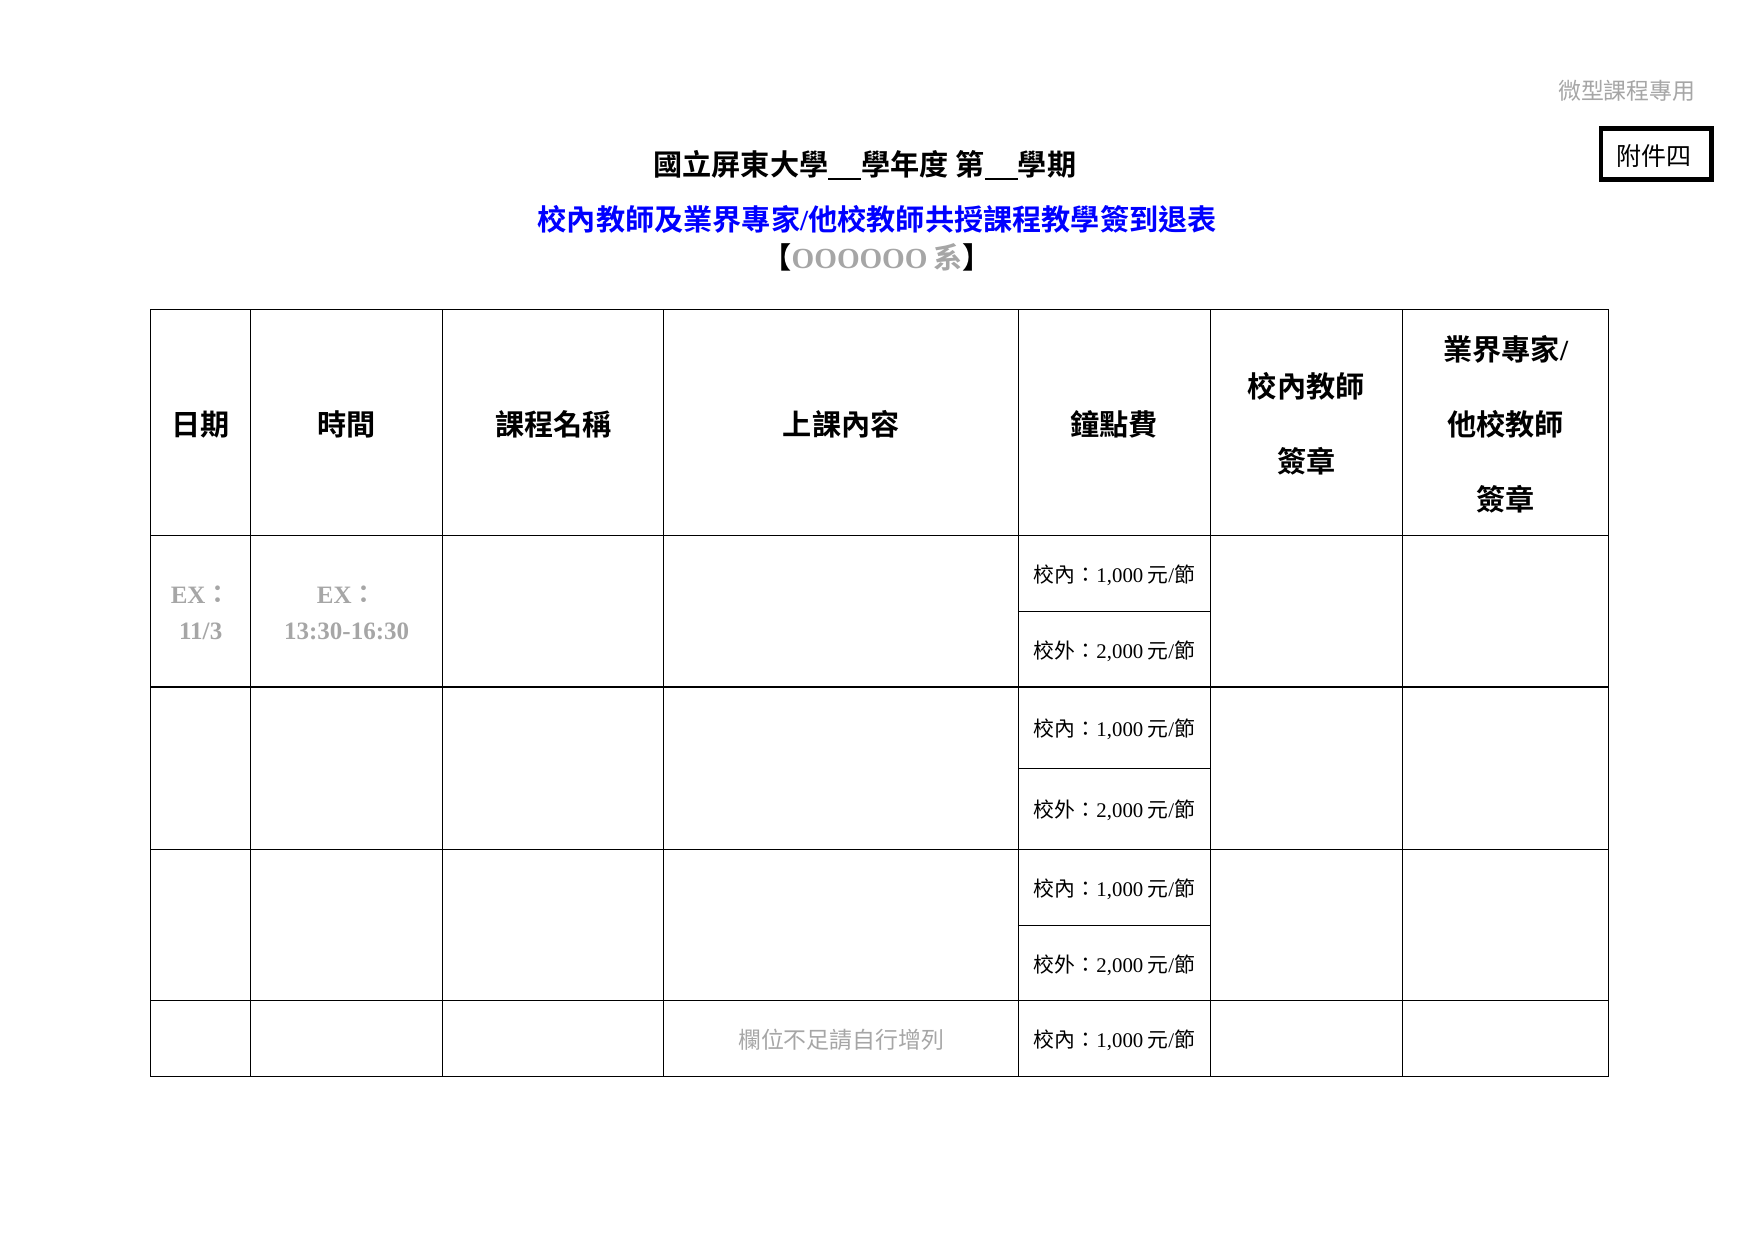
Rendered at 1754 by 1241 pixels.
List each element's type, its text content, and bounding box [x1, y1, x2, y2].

table_header 日期 [151, 310, 250, 535]
table_cell [151, 850, 250, 1000]
table_cell 校內：1,000元/節 [1019, 536, 1210, 611]
table_cell [1211, 536, 1402, 686]
table_cell [1403, 850, 1608, 1000]
table_cell EX： 11/3 [151, 536, 250, 686]
table_cell [1211, 1001, 1402, 1076]
table_cell [443, 688, 663, 849]
table_cell [1403, 688, 1608, 849]
table_cell [251, 688, 442, 849]
table_cell 校外：2,000元/節 [1019, 769, 1210, 849]
text 校內教師及業界專家/他校教師共授課程教學簽到退表 [150, 201, 1604, 238]
table_cell [151, 1001, 250, 1076]
table_header 上課內容 [664, 310, 1018, 535]
table_header 時間 [251, 310, 442, 535]
table_header 課程名稱 [443, 310, 663, 535]
table_cell [443, 850, 663, 1000]
table_cell [151, 688, 250, 849]
table_cell [664, 850, 1018, 1000]
table_cell 欄位不足請自行增列 [664, 1001, 1018, 1076]
table_cell [1403, 1001, 1608, 1076]
table_cell [1211, 850, 1402, 1000]
table_cell [251, 1001, 442, 1076]
table_cell [1403, 536, 1608, 686]
table_cell [664, 688, 1018, 849]
table_cell 校內：1,000元/節 [1019, 688, 1210, 768]
table_cell [664, 536, 1018, 686]
table_cell 校內：1,000元/節 [1019, 850, 1210, 924]
table_header 業界專家/ 他校教師 簽章 [1403, 310, 1608, 535]
table_cell [443, 1001, 663, 1076]
text 國立屏東大學 學年度 第 學期 [150, 126, 1604, 201]
table_header 鐘點費 [1019, 310, 1210, 535]
table_cell 校外：2,000元/節 [1019, 612, 1210, 686]
text 【OOOOOO系】 [150, 238, 1604, 276]
table_cell [443, 536, 663, 686]
table_cell 校外：2,000元/節 [1019, 926, 1210, 1000]
table_cell [1211, 688, 1402, 849]
table_header 校內教師 簽章 [1211, 310, 1402, 535]
table_cell 校內：1,000元/節 [1019, 1001, 1210, 1076]
table_cell [251, 850, 442, 1000]
table_cell EX： 13:30-16:30 [251, 536, 442, 686]
